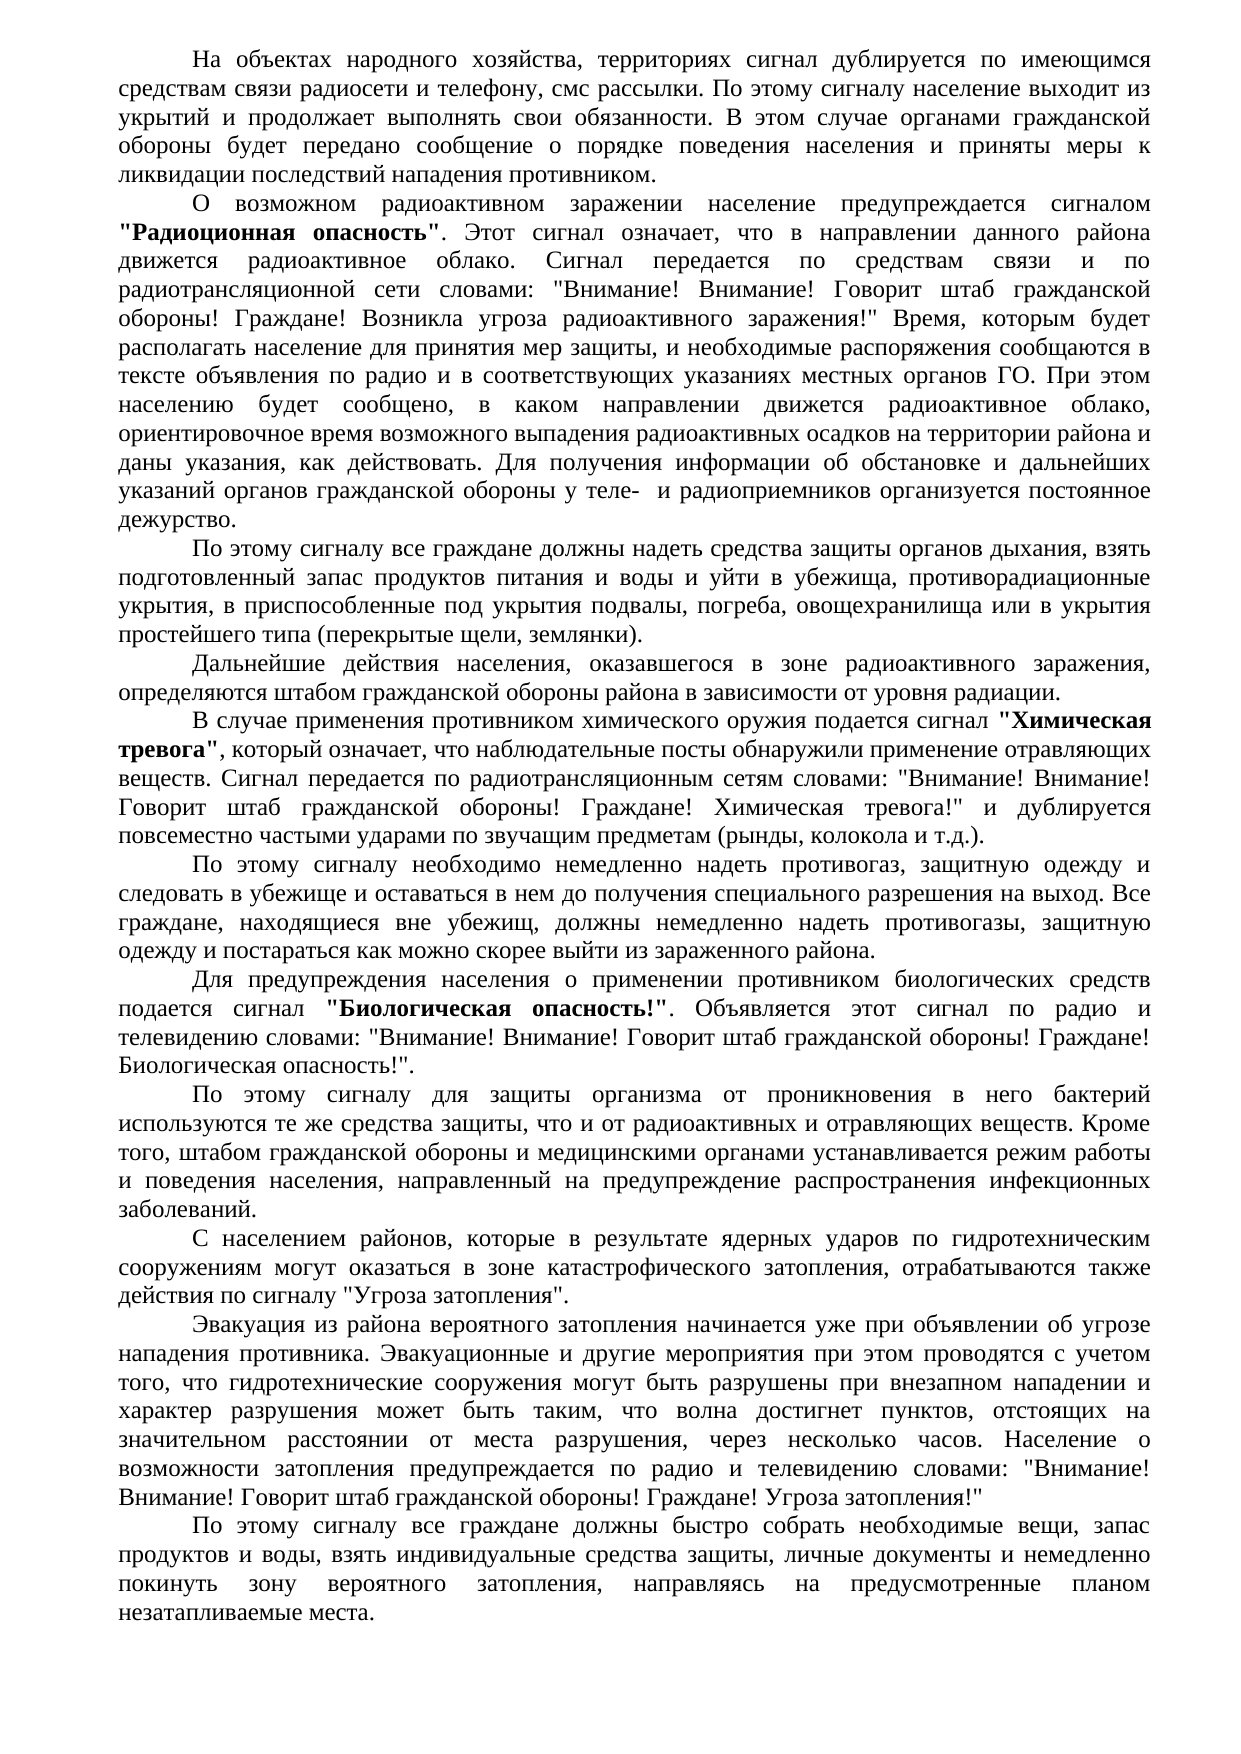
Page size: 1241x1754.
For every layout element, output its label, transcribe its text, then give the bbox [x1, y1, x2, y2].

text Эвакуация из района вероятного затопления начинается уже при объявлении об угрозе нападения противника. Эвакуационные и другие мероприятия при этом проводятся с учетом того, что гидротехнические сооружения могут быть разрушены при внезапном нападении и характер разрушения может быть таким, что волна достигнет пунктов, отстоящих на значительном расстоянии от места разрушения, через несколько часов. Население о возможности затопления предупреждается по радио и телевидению словами: "Внимание! Внимание! Говорит штаб гражданской обороны! Граждане! Угроза затопления!" [118, 1309, 1152, 1511]
text По этому сигналу для защиты организма от проникновения в него бактерий используются те же средства защиты, что и от радиоактивных и отравляющих веществ. Кроме того, штабом гражданской обороны и медицинскими органами устанавливается режим работы и поведения населения, направленный на предупреждение распространения инфекционных заболеваний. [118, 1079, 1152, 1223]
text По этому сигналу необходимо немедленно надеть противогаз, защитную одежду и следовать в убежище и оставаться в нем до получения специального разрешения на выход. Все граждане, находящиеся вне убежищ, должны немедленно надеть противогазы, защитную одежду и постараться как можно скорее выйти из зараженного района. [118, 849, 1152, 964]
text О возможном радиоактивном заражении население предупреждается сигналом "Радиоционная опасность". Этот сигнал означает, что в направлении данного района движется радиоактивное облако. Сигнал передается по средствам связи и по радиотрансляционной сети словами: "Внимание! Внимание! Говорит штаб гражданской обороны! Граждане! Возникла угроза радиоактивного заражения!" Время, которым будет располагать население для принятия мер защиты, и необходимые распоряжения сообщаются в тексте объявления по радио и в соответствующих указаниях местных органов ГО. При этом населению будет сообщено, в каком направлении движется радиоактивное облако, ориентировочное время возможного выпадения радиоактивных осадков на территории района и даны указания, как действовать. Для получения информации об обстановке и дальнейших указаний органов гражданской обороны у теле- и радиоприемников организуется постоянное дежурство. [118, 188, 1152, 533]
text Для предупреждения населения о применении противником биологических средств подается сигнал "Биологическая опасность!". Объявляется этот сигнал по радио и телевидению словами: "Внимание! Внимание! Говорит штаб гражданской обороны! Граждане! Биологическая опасность!". [118, 964, 1152, 1079]
text На объектах народного хозяйства, территориях сигнал дублируется по имеющимся средствам связи радиосети и телефону, смс рассылки. По этому сигналу население выходит из укрытий и продолжает выполнять свои обязанности. В этом случае органами гражданской обороны будет передано сообщение о порядке поведения населения и приняты меры к ликвидации последствий нападения противником. [118, 44, 1152, 188]
text По этому сигналу все граждане должны быстро собрать необходимые вещи, запас продуктов и воды, взять индивидуальные средства защиты, личные документы и немедленно покинуть зону вероятного затопления, направляясь на предусмотренные планом незатапливаемые места. [118, 1511, 1152, 1626]
text Дальнейшие действия населения, оказавшегося в зоне радиоактивного заражения, определяются штабом гражданской обороны района в зависимости от уровня радиации. [118, 648, 1152, 706]
text В случае применения противником химического оружия подается сигнал "Химическая тревога", который означает, что наблюдательные посты обнаружили применение отравляющих веществ. Сигнал передается по радиотрансляционным сетям словами: "Внимание! Внимание! Говорит штаб гражданской обороны! Граждане! Химическая тревога!" и дублируется повсеместно частыми ударами по звучащим предметам (рынды, колокола и т.д.). [118, 706, 1152, 849]
text С населением районов, которые в результате ядерных ударов по гидротехническим сооружениям могут оказаться в зоне катастрофического затопления, отрабатываются также действия по сигналу "Угроза затопления". [118, 1223, 1152, 1309]
text По этому сигналу все граждане должны надеть средства защиты органов дыхания, взять подготовленный запас продуктов питания и воды и уйти в убежища, противорадиационные укрытия, в приспособленные под укрытия подвалы, погреба, овощехранилища или в укрытия простейшего типа (перекрытые щели, землянки). [118, 533, 1152, 648]
